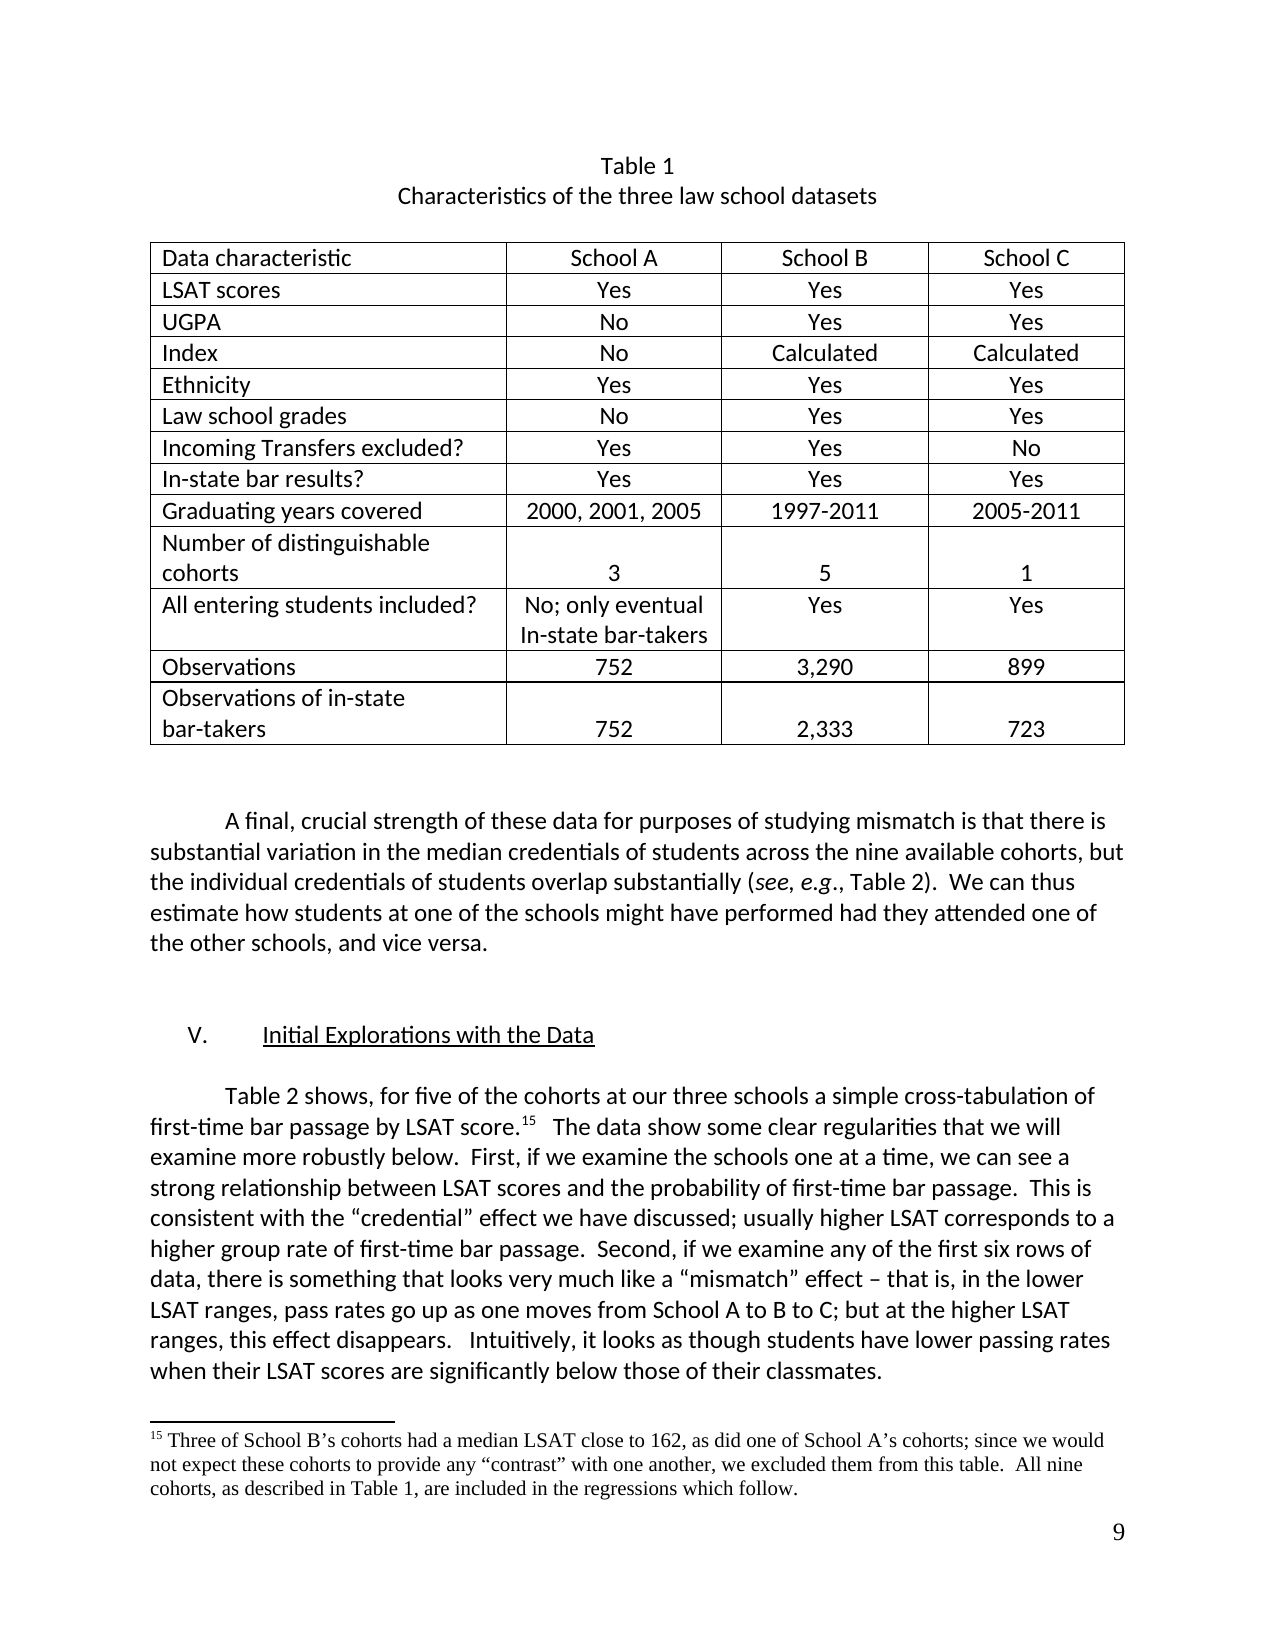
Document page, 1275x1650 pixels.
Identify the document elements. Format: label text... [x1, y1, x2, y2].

table_cell 2,333 [722, 683, 928, 743]
table_cell No [507, 400, 721, 431]
table_cell Yes [722, 589, 928, 650]
table_cell Yes [929, 400, 1124, 431]
table_cell Yes [929, 369, 1124, 399]
table_cell LSAT scores [151, 274, 506, 305]
table_header School A [507, 243, 721, 273]
table_cell 5 [722, 527, 928, 588]
text Table 2 shows, for five of the cohorts at our three schools a simple cross-tabulation of first-time bar passage by LSAT score. The data show some clear regularities that we will examine more robustly below. First, if we examine the schools one at a time, we can see a strong relationship between LSAT scores and the probability of first-time bar passage. This is consistent with the “credential” effect we have discussed; usually higher LSAT corresponds to a higher group rate of first-time bar passage. Second, if we examine any of the first six rows of data, there is something that looks very much like a “mismatch” effect – that is, in the lower LSAT ranges, pass rates go up as one moves from School A to B to C; but at the higher LSAT ranges, this effect disappears. Intuitively, it looks as though students have lower passing rates when their LSAT scores are significantly below those of their classmates. [150, 1080, 1125, 1385]
table_cell Calculated [929, 337, 1124, 368]
table_header School C [929, 243, 1124, 273]
table_cell Yes [722, 464, 928, 494]
table_cell Law school grades [151, 400, 506, 431]
table_cell 752 [507, 651, 721, 681]
table_cell Number of distinguishable cohorts [151, 527, 506, 588]
table_cell Yes [507, 432, 721, 462]
table_cell Yes [722, 369, 928, 399]
table_cell Yes [929, 274, 1124, 305]
table_cell Yes [929, 464, 1124, 494]
table_cell Yes [507, 369, 721, 399]
table_cell Yes [722, 306, 928, 336]
table_cell Calculated [722, 337, 928, 368]
table_cell Index [151, 337, 506, 368]
table_cell Yes [507, 274, 721, 305]
table_cell 1997-2011 [722, 495, 928, 526]
table_cell 2005-2011 [929, 495, 1124, 526]
table_cell No; only eventual In-state bar-takers [507, 589, 721, 650]
table_cell Observations of in-state bar-takers [151, 683, 506, 743]
text Characteristics of the three law school datasets [150, 181, 1125, 211]
table_cell Yes [722, 432, 928, 462]
table_cell 752 [507, 683, 721, 743]
table_cell Graduating years covered [151, 495, 506, 526]
table_cell Incoming Transfers excluded? [151, 432, 506, 462]
table_cell Yes [722, 400, 928, 431]
table_header School B [722, 243, 928, 273]
table_cell 1 [929, 527, 1124, 588]
table_cell Ethnicity [151, 369, 506, 399]
table_header Data characteristic [151, 243, 506, 273]
table_cell Yes [929, 589, 1124, 650]
table_cell No [507, 306, 721, 336]
table_cell 899 [929, 651, 1124, 681]
table_cell 3 [507, 527, 721, 588]
table_cell All entering students included? [151, 589, 506, 650]
table_cell Observations [151, 651, 506, 681]
table_cell In-state bar results? [151, 464, 506, 494]
text Table 1 [150, 150, 1125, 181]
table_cell No [929, 432, 1124, 462]
list Initial Explorations with the Data [187, 1019, 1125, 1050]
table_cell Yes [507, 464, 721, 494]
table_cell 3,290 [722, 651, 928, 681]
table_cell 723 [929, 683, 1124, 743]
table_cell No [507, 337, 721, 368]
table_cell Yes [722, 274, 928, 305]
table_cell UGPA [151, 306, 506, 336]
text A final, crucial strength of these data for purposes of studying mismatch is that there is substantial variation in the median credentials of students across the nine available cohorts, but the individual credentials of students overlap substantially (see, e.g., Table 2). We can thus estimate how students at one of the schools might have performed had they attended one of the other schools, and vice versa. [150, 806, 1125, 958]
table_cell Yes [929, 306, 1124, 336]
table_cell 2000, 2001, 2005 [507, 495, 721, 526]
